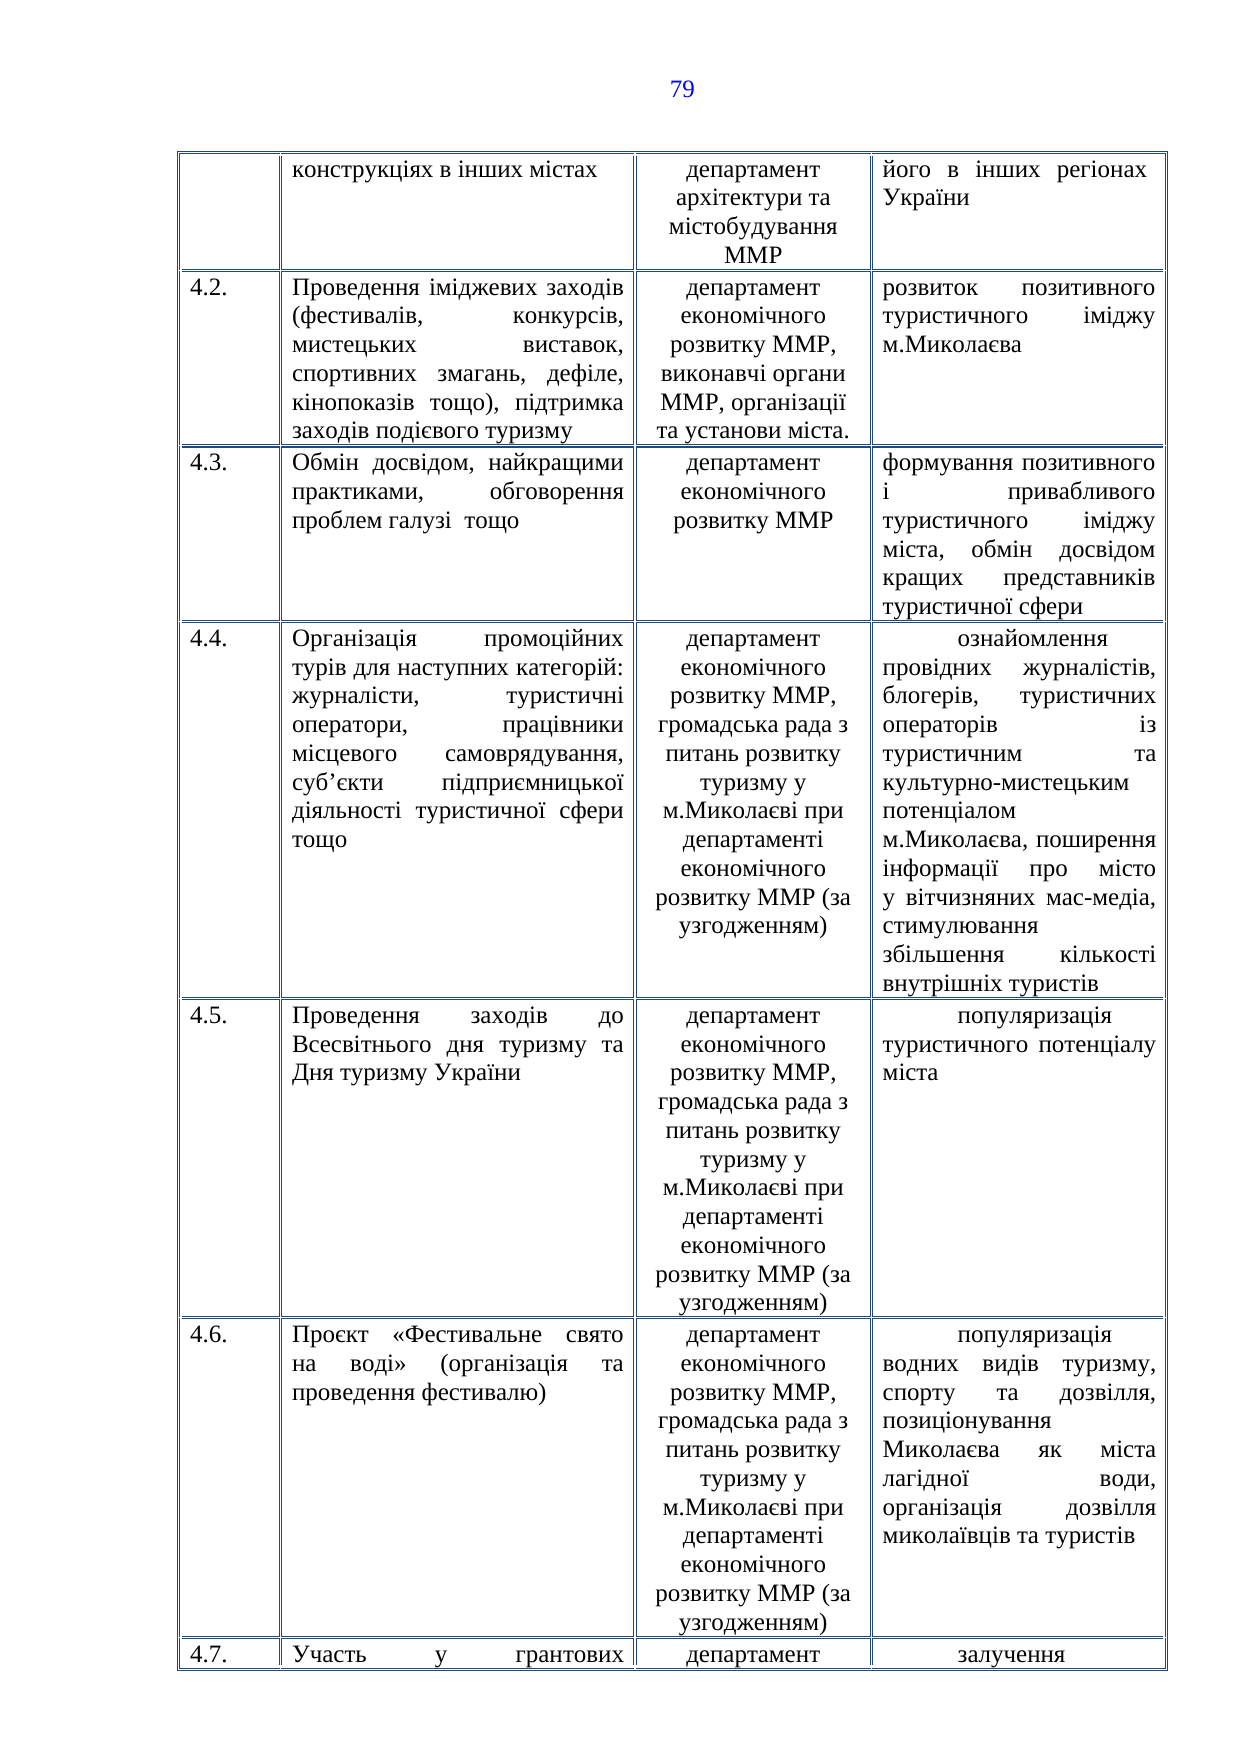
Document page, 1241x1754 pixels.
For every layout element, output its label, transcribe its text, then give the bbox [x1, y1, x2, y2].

table_cell департамент економічного розвитку ММР [637, 448, 870, 620]
table_cell департамент економічного розвитку ММР, громадська рада з питань розвитку туризму у м.Миколаєві при департаменті економічного розвитку ММР (за узгодженням) [637, 623, 870, 997]
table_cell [281, 152, 635, 269]
table_cell Обмін досвідом, найкращими практиками, обговорення проблем галузі тощо [282, 448, 633, 620]
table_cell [871, 1636, 1165, 1667]
table_cell 4.5. [180, 997, 279, 1316]
table_cell ознайомлення провідних журналістів, блогерів, туристичних операторів із туристичним та культурно-мистецьким потенціалом м.Миколаєва, поширення інформації про місто у вітчизняних мас-медіа, стимулювання збільшення кількості внутрішніх туристів [871, 620, 1167, 997]
table_cell популяризація туристичного потенціалу міста [873, 997, 1165, 1316]
table_cell департамент економічного розвитку ММР, виконавчі органи ММР, організації та установи міста. [637, 272, 870, 444]
table_cell Організація промоційних турів для наступних категорій: журналісти, туристичні оператори, працівники місцевого самоврядування, суб’єкти підприємницької діяльності туристичної сфери тощо [282, 623, 633, 997]
table_cell 4.6. [179, 1316, 281, 1636]
table_cell розвиток позитивного туристичного іміджу м.Миколаєва [873, 269, 1165, 444]
table_cell департамент економічного розвитку ММР, громадська рада з питань розвитку туризму у м.Миколаєві при департаменті економічного розвитку ММР (за узгодженням) [637, 1319, 870, 1636]
table_cell 4.2. [180, 269, 279, 444]
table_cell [635, 1639, 871, 1667]
table_cell 4.1. [180, 152, 281, 269]
table_cell Проєкт «Фестивальне свято на воді» (організація та проведення фестивалю) [282, 1319, 633, 1636]
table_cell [635, 154, 871, 269]
table_cell департамент економічного розвитку ММР, громадська рада з питань розвитку туризму у м.Миколаєві при департаменті економічного розвитку ММР (за узгодженням) [637, 1000, 870, 1316]
table_cell Проведення іміджевих заходів (фестивалів, конкурсів, мистецьких виставок, спортивних змагань, дефіле, кінопоказів тощо), підтримка заходів подієвого туризму [282, 272, 633, 444]
table_cell популяризація водних видів туризму, спорту та дозвілля, позиціонування Миколаєва як міста лагідної води, організація дозвілля миколаївців та туристів [871, 1316, 1167, 1636]
table_cell Проведення заходів до Всесвітнього дня туризму та Дня туризму України [282, 1000, 633, 1316]
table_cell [281, 1636, 635, 1667]
table_cell формування позитивного і привабливого туристичного іміджу міста, обмін досвідом кращих представників туристичної сфери [871, 444, 1167, 620]
table_cell 4.7. [180, 1636, 281, 1667]
table_cell 4.4. [179, 620, 281, 997]
table_cell 4.3. [179, 444, 281, 620]
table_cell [871, 154, 1165, 269]
